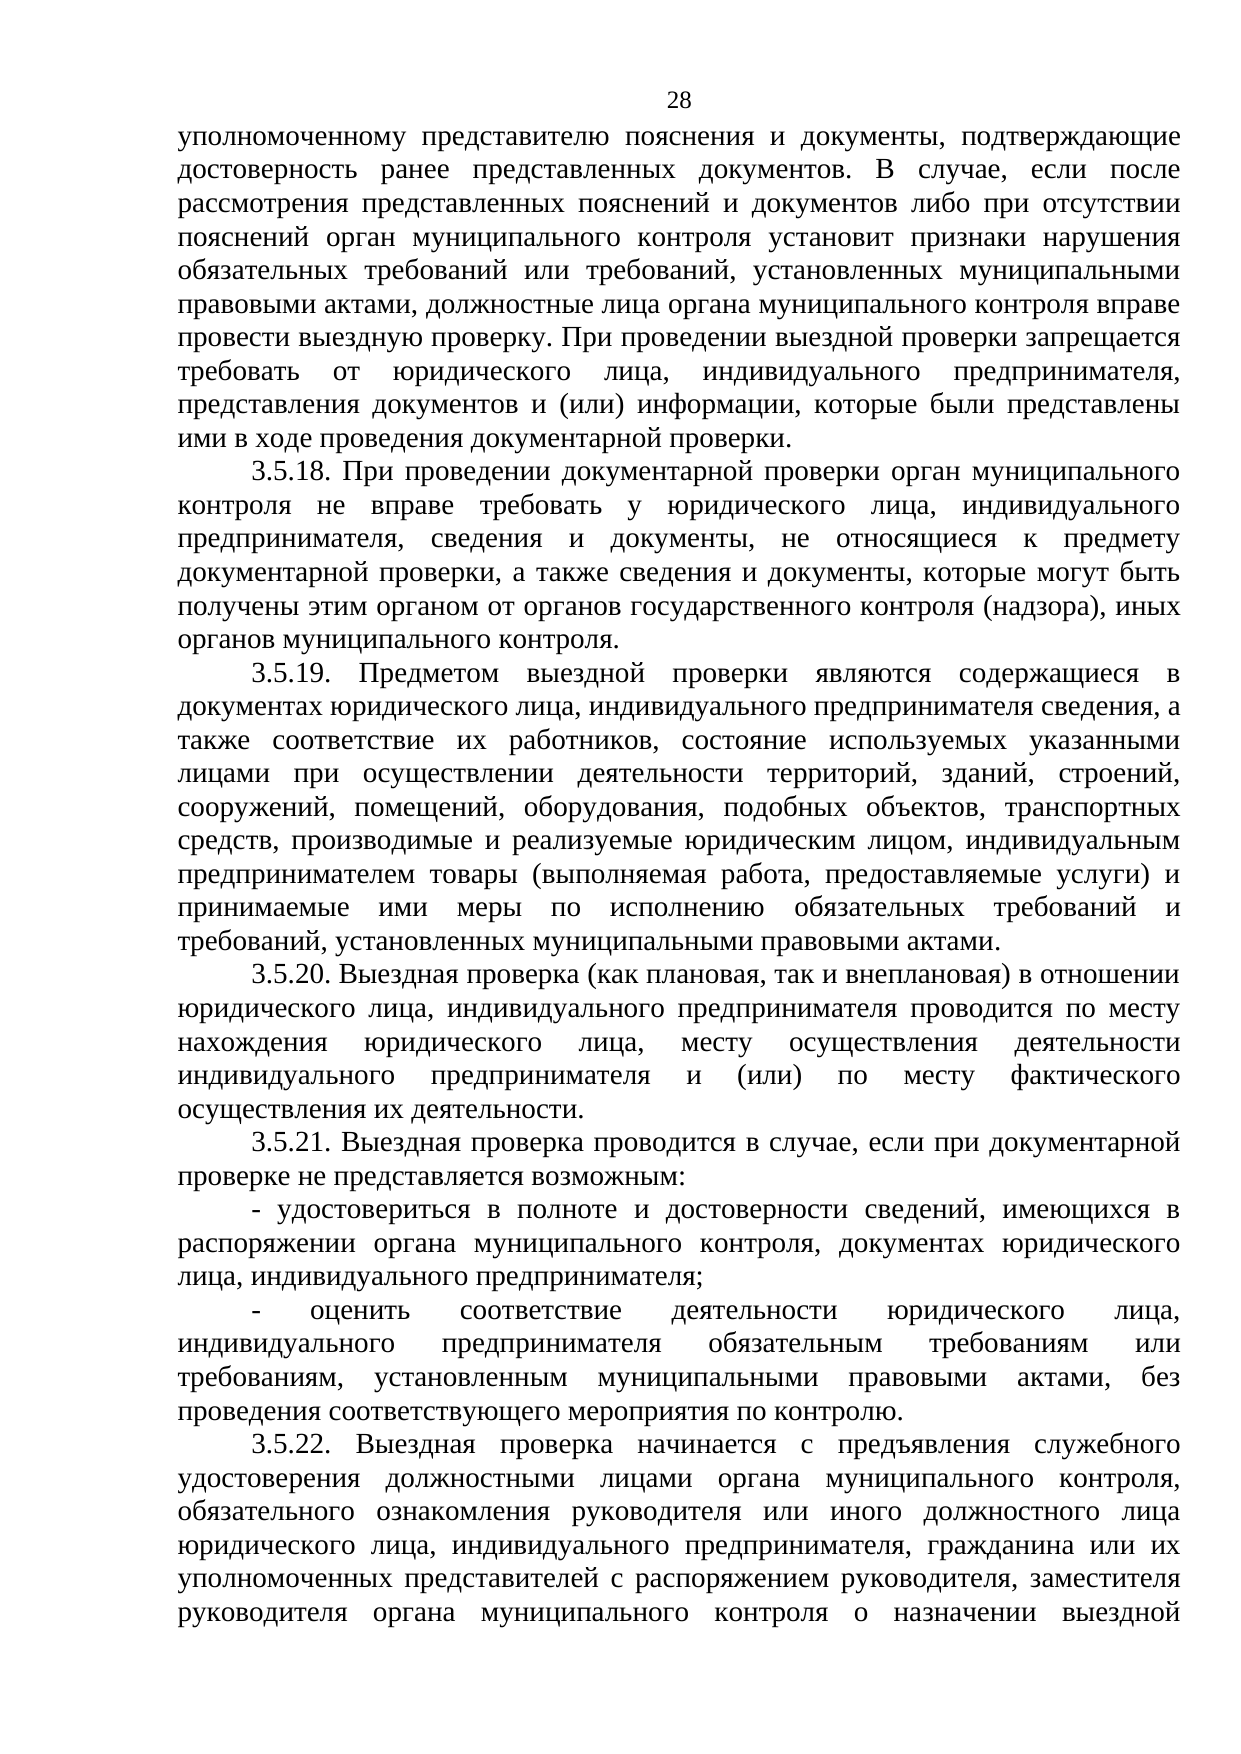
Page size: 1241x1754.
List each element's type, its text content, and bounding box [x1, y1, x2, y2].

text - оценить соответствие деятельности юридического лица, индивидуального предпринимателя обязательным требованиям или требованиям, установленным муниципальными правовыми актами, без проведения соответствующего мероприятия по контролю. [177, 1292, 1181, 1426]
text - удостовериться в полноте и достоверности сведений, имеющихся в распоряжении органа муниципального контроля, документах юридического лица, индивидуального предпринимателя; [177, 1191, 1181, 1292]
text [177, 118, 1181, 453]
text 3.5.19. Предметом выездной проверки являются содержащиеся в документах юридического лица, индивидуального предпринимателя сведения, а также соответствие их работников, состояние используемых указанными лицами при осуществлении деятельности территорий, зданий, строений, сооружений, помещений, оборудования, подобных объектов, транспортных средств, производимые и реализуемые юридическим лицом, индивидуальным предпринимателем товары (выполняемая работа, предоставляемые услуги) и принимаемые ими меры по исполнению обязательных требований и требований, установленных муниципальными правовыми актами. [177, 655, 1181, 957]
text 3.5.21. Выездная проверка проводится в случае, если при документарной проверке не представляется возможным: [177, 1124, 1181, 1191]
text 3.5.18. При проведении документарной проверки орган муниципального контроля не вправе требовать у юридического лица, индивидуального предпринимателя, сведения и документы, не относящиеся к предмету документарной проверки, а также сведения и документы, которые могут быть получены этим органом от органов государственного контроля (надзора), иных органов муниципального контроля. [177, 453, 1181, 655]
text 3.5.20. Выездная проверка (как плановая, так и внеплановая) в отношении юридического лица, индивидуального предпринимателя проводится по месту нахождения юридического лица, месту осуществления деятельности индивидуального предпринимателя и (или) по месту фактического осуществления их деятельности. [177, 957, 1181, 1124]
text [177, 1426, 1181, 1627]
